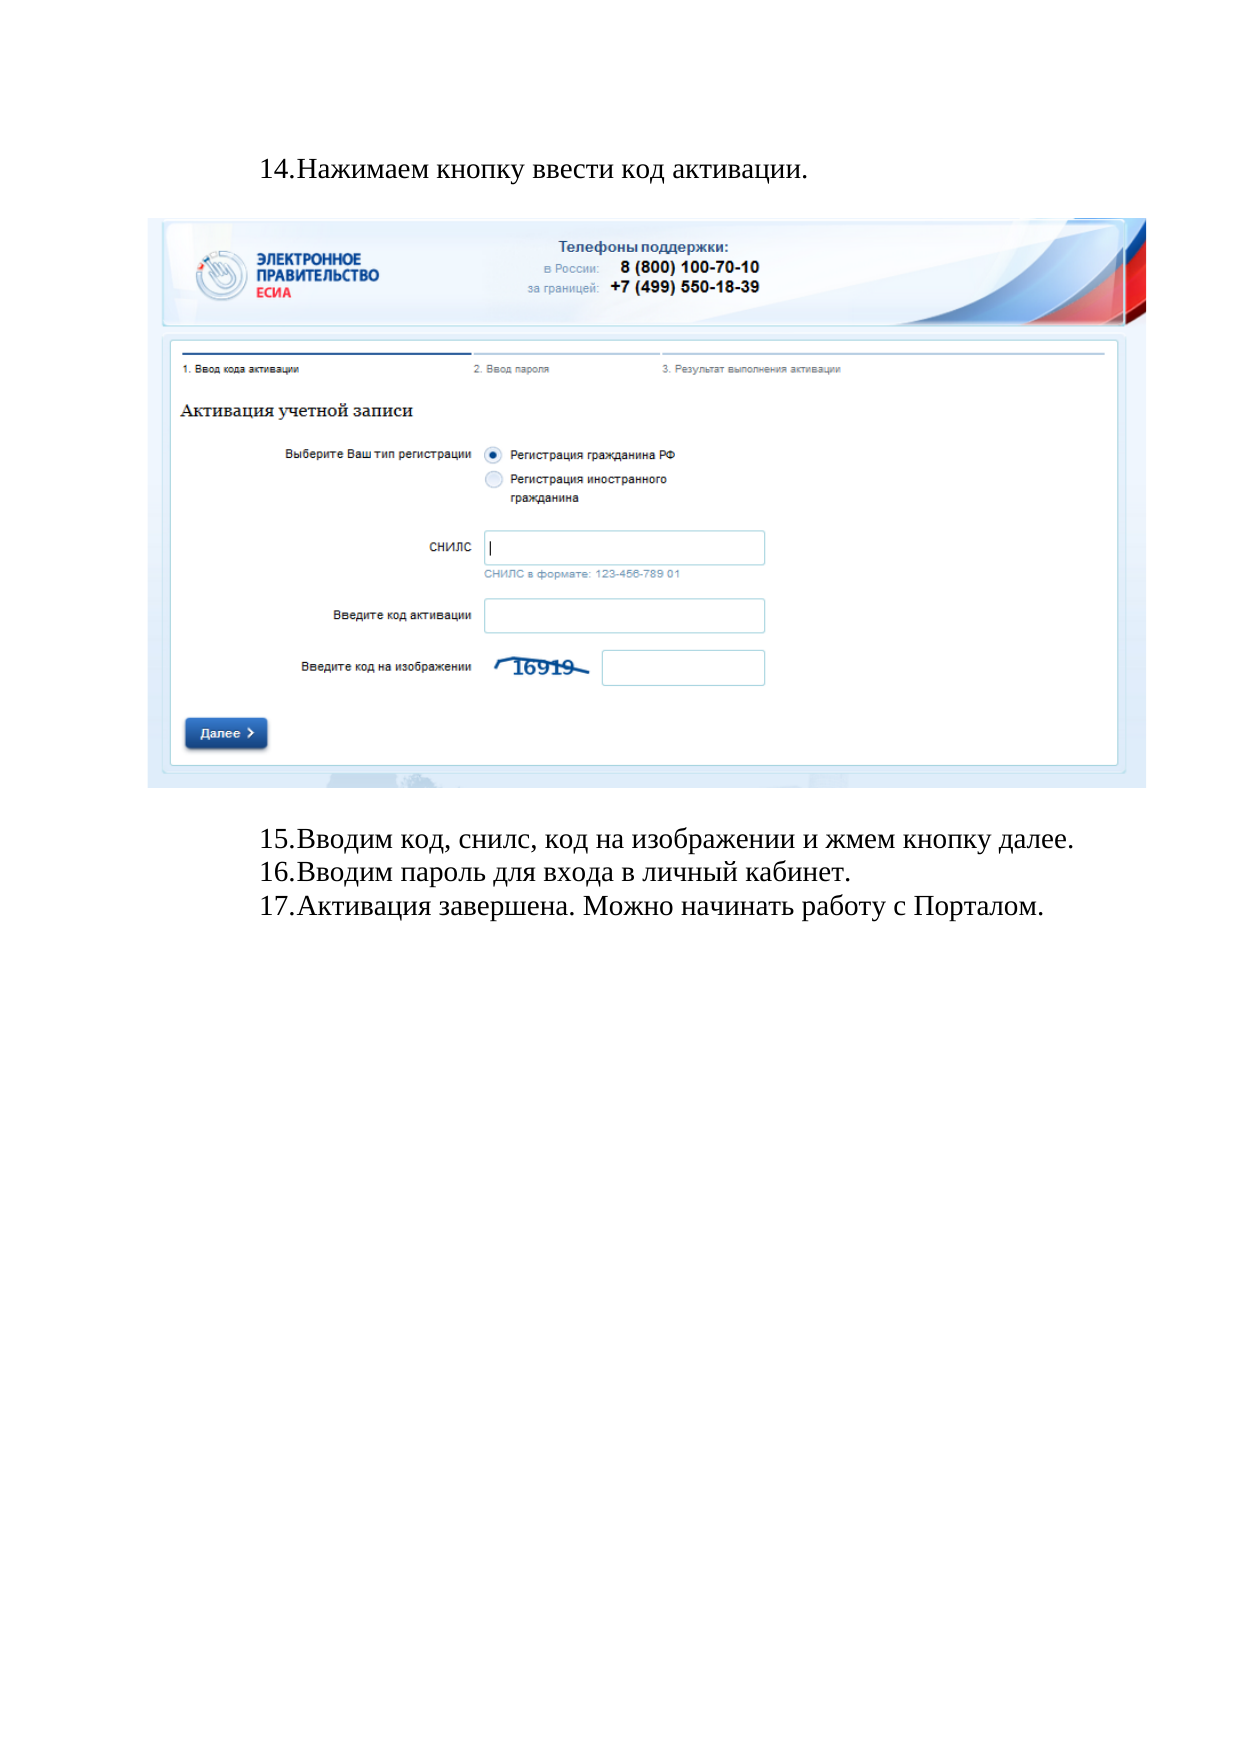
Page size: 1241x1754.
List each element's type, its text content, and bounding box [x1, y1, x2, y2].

picture [147, 218, 1147, 788]
list Активация завершена. Можно начинать работу с Порталом. [259, 888, 1152, 922]
list Нажимаем кнопку ввести код активации. [259, 152, 1152, 185]
list Вводим код, снилс, код на изображении и жмем кнопку далее. [259, 821, 1152, 854]
list Вводим пароль для входа в личный кабинет. [259, 854, 1152, 888]
